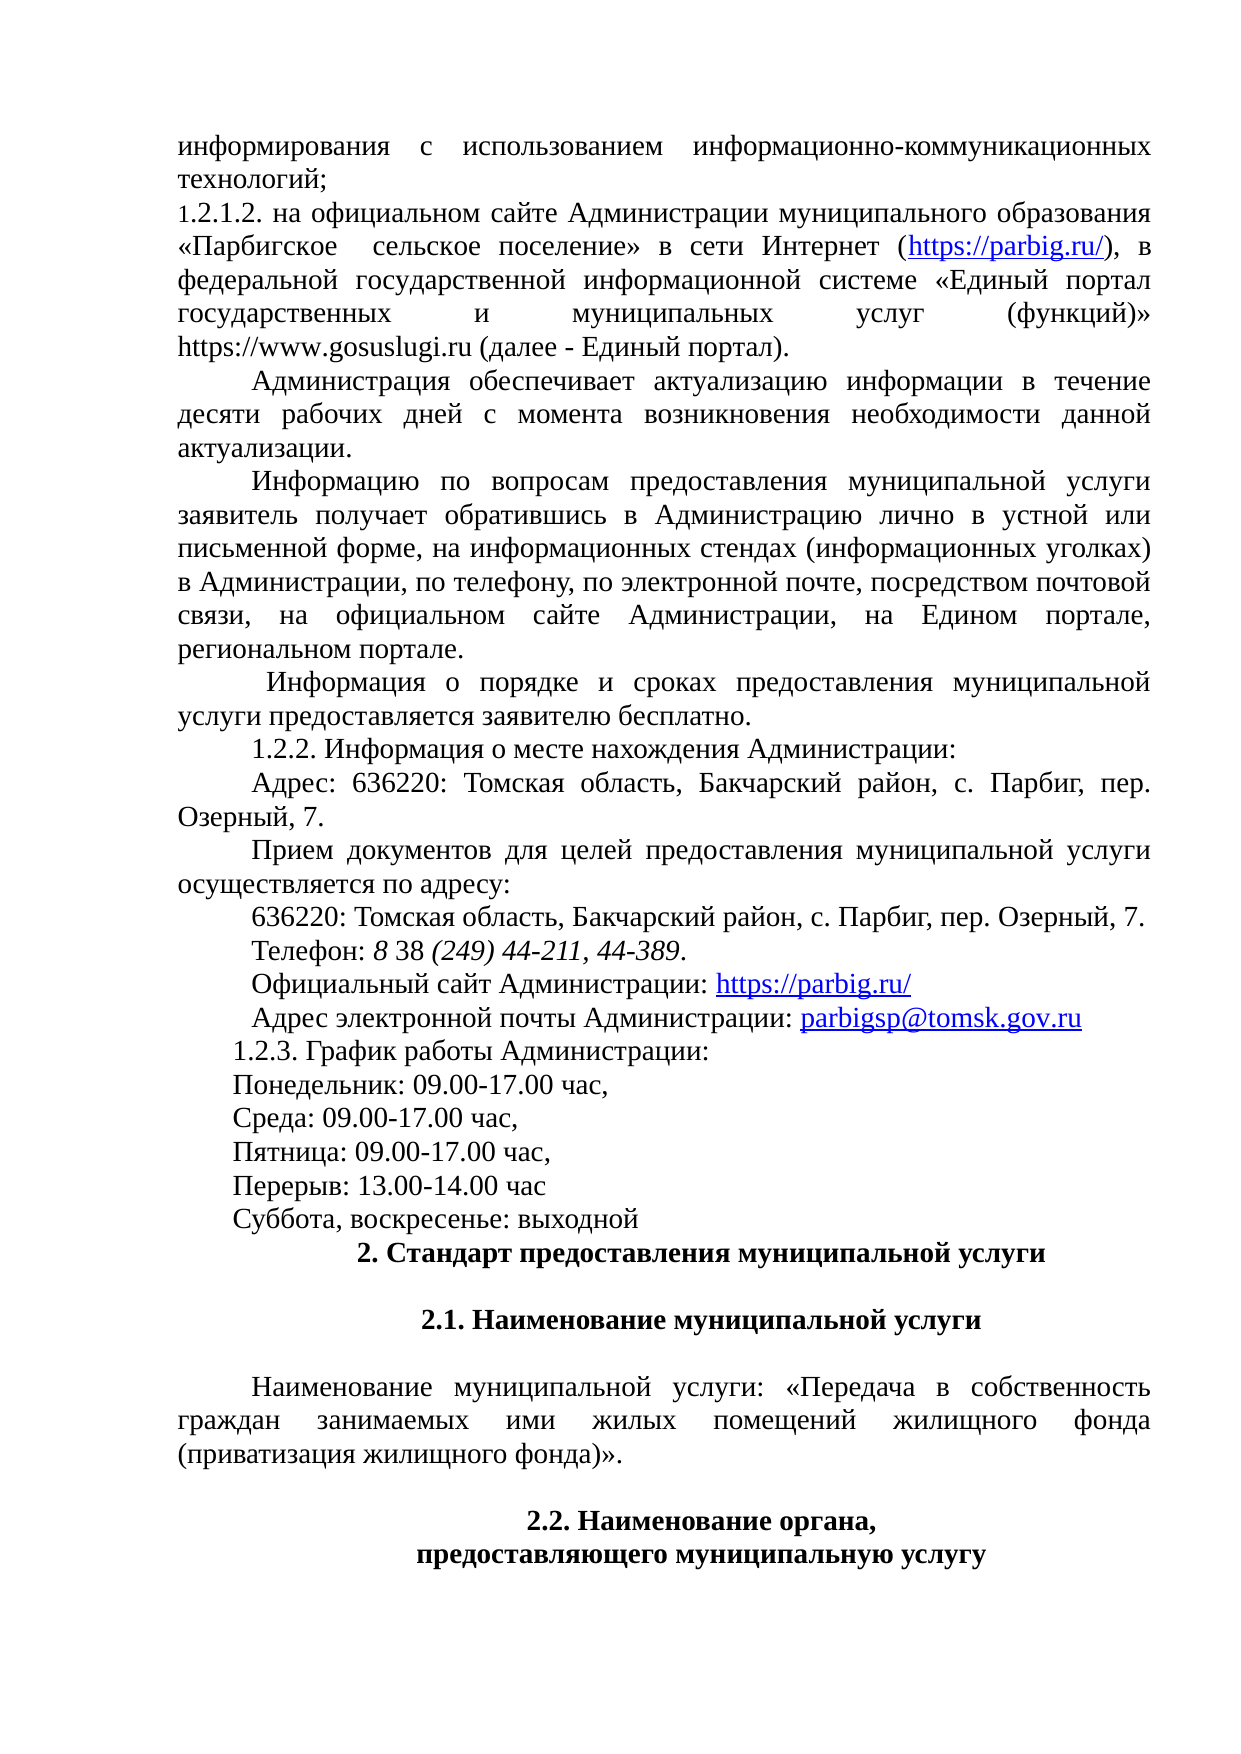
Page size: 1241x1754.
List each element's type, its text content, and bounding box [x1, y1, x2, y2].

text 1.2.2. Информация о месте нахождения Администрации: [177, 732, 1152, 765]
text Суббота, воскресенье: выходной [177, 1201, 1152, 1235]
text 2.1. Наименование муниципальной услуги [177, 1302, 1152, 1335]
text Адрес электронной почты Администрации: parbigsp@tomsk.gov.ru [177, 1000, 1152, 1033]
text Официальный сайт Администрации: https://parbig.ru/ [177, 966, 1152, 1000]
text Среда: 09.00-17.00 час, [177, 1101, 1152, 1134]
text 2.2. Наименование органа, [177, 1503, 1152, 1537]
text Информация о порядке и сроках предоставления муниципальной услуги предоставляется заявителю бесплатно. [177, 664, 1152, 732]
text 1.2.3. График работы Администрации: [177, 1033, 1152, 1067]
text Пятница: 09.00-17.00 час, [177, 1134, 1152, 1168]
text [177, 128, 1152, 195]
text Наименование муниципальной услуги: «Передача в собственность граждан занимаемых ими жилых помещений жилищного фонда (приватизация жилищного фонда)». [177, 1369, 1152, 1469]
text 636220: Томская область, Бакчарский район, с. Парбиг, пер. Озерный, 7. [177, 899, 1152, 933]
text Перерыв: 13.00-14.00 час [177, 1168, 1152, 1201]
text 2. Стандарт предоставления муниципальной услуги [177, 1235, 1152, 1268]
text Прием документов для целей предоставления муниципальной услуги осуществляется по адресу: [177, 832, 1152, 899]
text предоставляющего муниципальную услугу [177, 1537, 1152, 1570]
text Понедельник: 09.00-17.00 час, [177, 1067, 1152, 1101]
text 1.2.1.2. на официальном сайте Администрации муниципального образования «Парбигское сельское поселение» в сети Интернет (https://parbig.ru/), в федеральной государственной информационной системе «Единый портал государственных и муниципальных услуг (функций)» https://www.gosuslugi.ru (далее - Единый портал). [177, 195, 1152, 363]
text Администрация обеспечивает актуализацию информации в течение десяти рабочих дней с момента возникновения необходимости данной актуализации. [177, 363, 1152, 463]
text Телефон: 8 38 (249) 44-211, 44-389. [177, 933, 1152, 966]
text Адрес: 636220: Томская область, Бакчарский район, с. Парбиг, пер. Озерный, 7. [177, 765, 1152, 832]
text Информацию по вопросам предоставления муниципальной услуги заявитель получает обратившись в Администрацию лично в устной или письменной форме, на информационных стендах (информационных уголках) в Администрации, по телефону, по электронной почте, посредством почтовой связи, на официальном сайте Администрации, на Едином портале, региональном портале. [177, 463, 1152, 664]
